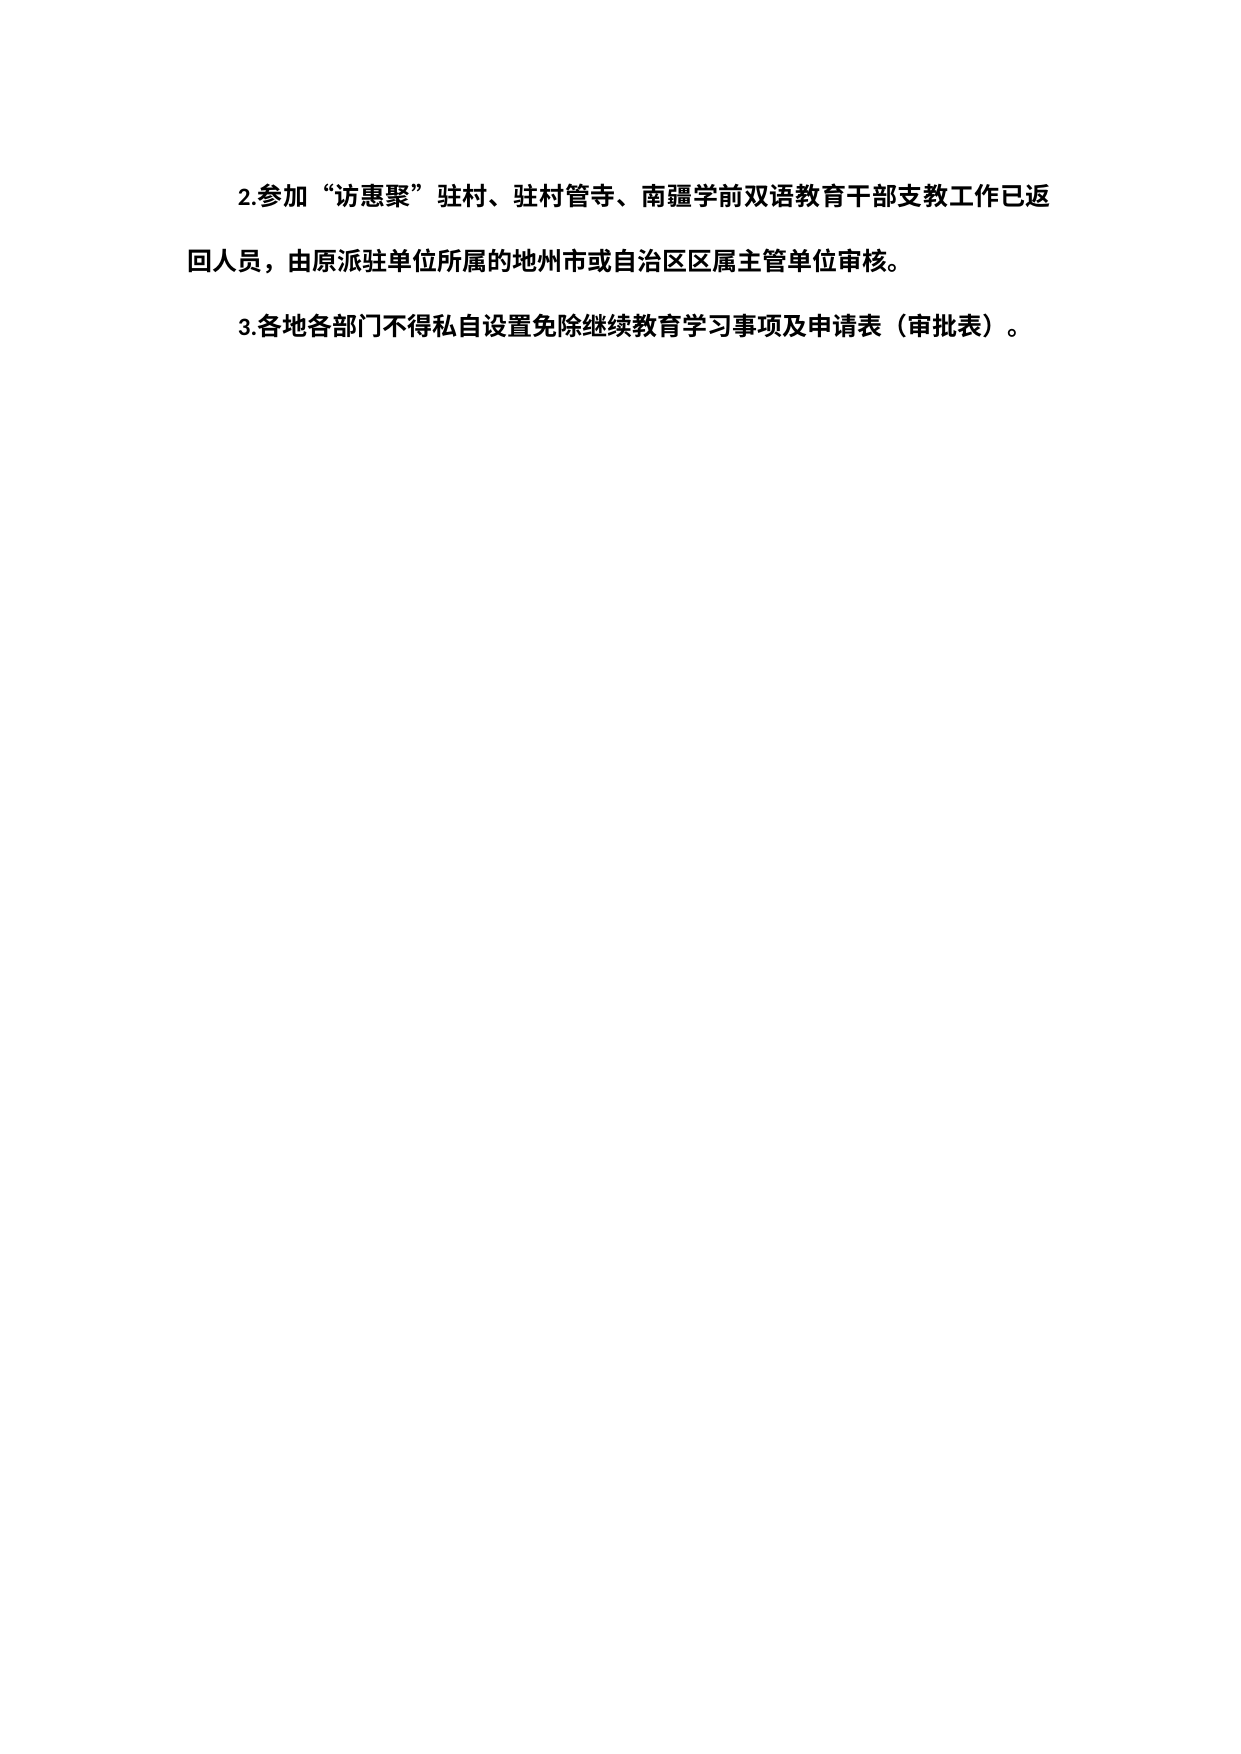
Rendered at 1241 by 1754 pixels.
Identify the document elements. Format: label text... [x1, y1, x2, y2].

text 2.参加“访惠聚”驻村、驻村管寺、南疆学前双语教育干部支教工作已返回人员，由原派驻单位所属的地州市或自治区区属主管单位审核。 [187, 162, 1053, 292]
text 3.各地各部门不得私自设置免除继续教育学习事项及申请表（审批表）。 [187, 292, 1053, 357]
